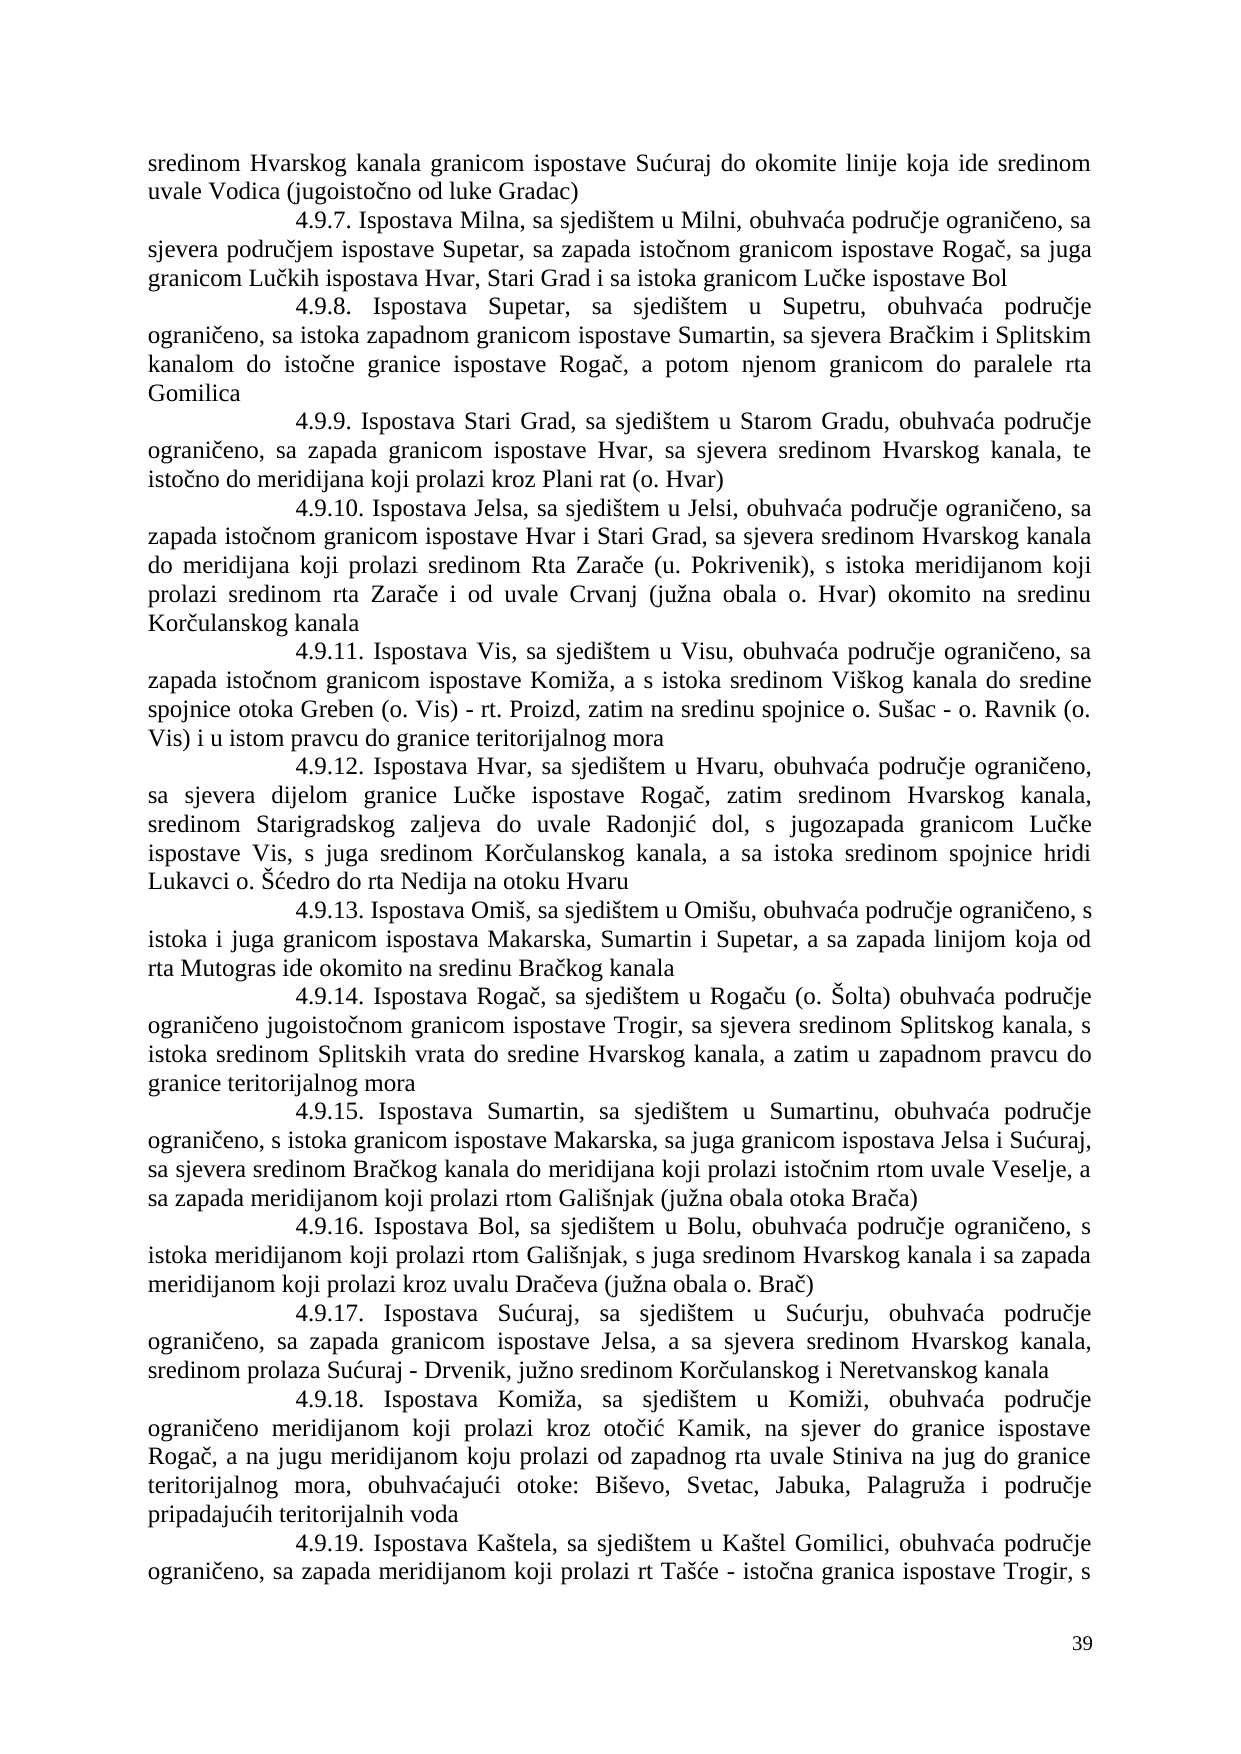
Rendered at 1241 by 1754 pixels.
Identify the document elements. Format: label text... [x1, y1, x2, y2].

text 4.9.15. Ispostava Sumartin, sa sjedištem u Sumartinu, obuhvaća područje ograničeno, s istoka granicom ispostave Makarska, sa juga granicom ispostava Jelsa i Sućuraj, sa sjevera sredinom Bračkog kanala do meridijana koji prolazi istočnim rtom uvale Veselje, a sa zapada meridijanom koji prolazi rtom Gališnjak (južna obala otoka Brača) [148, 1096, 1092, 1211]
text 4.9.11. Ispostava Vis, sa sjedištem u Visu, obuhvaća područje ograničeno, sa zapada istočnom granicom ispostave Komiža, a s istoka sredinom Viškog kanala do sredine spojnice otoka Greben (o. Vis) - rt. Proizd, zatim na sredinu spojnice o. Sušac - o. Ravnik (o. Vis) i u istom pravcu do granice teritorijalnog mora [148, 636, 1092, 751]
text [148, 1528, 1092, 1585]
text 4.9.7. Ispostava Milna, sa sjedištem u Milni, obuhvaća područje ograničeno, sa sjevera područjem ispostave Supetar, sa zapada istočnom granicom ispostave Rogač, sa juga granicom Lučkih ispostava Hvar, Stari Grad i sa istoka granicom Lučke ispostave Bol [148, 205, 1092, 291]
text 4.9.10. Ispostava Jelsa, sa sjedištem u Jelsi, obuhvaća područje ograničeno, sa zapada istočnom granicom ispostave Hvar i Stari Grad, sa sjevera sredinom Hvarskog kanala do meridijana koji prolazi sredinom Rta Zarače (u. Pokrivenik), s istoka meridijanom koji prolazi sredinom rta Zarače i od uvale Crvanj (južna obala o. Hvar) okomito na sredinu Korčulanskog kanala [148, 493, 1092, 636]
text 4.9.9. Ispostava Stari Grad, sa sjedištem u Starom Gradu, obuhvaća područje ograničeno, sa zapada granicom ispostave Hvar, sa sjevera sredinom Hvarskog kanala, te istočno do meridijana koji prolazi kroz Plani rat (o. Hvar) [148, 406, 1092, 493]
text 4.9.18. Ispostava Komiža, sa sjedištem u Komiži, obuhvaća područje ograničeno meridijanom koji prolazi kroz otočić Kamik, na sjever do granice ispostave Rogač, a na jugu meridijanom koju prolazi od zapadnog rta uvale Stiniva na jug do granice teritorijalnog mora, obuhvaćajući otoke: Biševo, Svetac, Jabuka, Palagruža i područje pripadajućih teritorijalnih voda [148, 1384, 1092, 1528]
text 4.9.17. Ispostava Sućuraj, sa sjedištem u Sućurju, obuhvaća područje ograničeno, sa zapada granicom ispostave Jelsa, a sa sjevera sredinom Hvarskog kanala, sredinom prolaza Sućuraj - Drvenik, južno sredinom Korčulanskog i Neretvanskog kanala [148, 1298, 1092, 1384]
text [148, 148, 1092, 205]
text 4.9.16. Ispostava Bol, sa sjedištem u Bolu, obuhvaća područje ograničeno, s istoka meridijanom koji prolazi rtom Gališnjak, s juga sredinom Hvarskog kanala i sa zapada meridijanom koji prolazi kroz uvalu Dračeva (južna obala o. Brač) [148, 1211, 1092, 1298]
text 4.9.12. Ispostava Hvar, sa sjedištem u Hvaru, obuhvaća područje ograničeno, sa sjevera dijelom granice Lučke ispostave Rogač, zatim sredinom Hvarskog kanala, sredinom Starigradskog zaljeva do uvale Radonjić dol, s jugozapada granicom Lučke ispostave Vis, s juga sredinom Korčulanskog kanala, a sa istoka sredinom spojnice hridi Lukavci o. Šćedro do rta Nedija na otoku Hvaru [148, 751, 1092, 895]
text 4.9.13. Ispostava Omiš, sa sjedištem u Omišu, obuhvaća područje ograničeno, s istoka i juga granicom ispostava Makarska, Sumartin i Supetar, a sa zapada linijom koja od rta Mutogras ide okomito na sredinu Bračkog kanala [148, 895, 1092, 981]
text 4.9.8. Ispostava Supetar, sa sjedištem u Supetru, obuhvaća područje ograničeno, sa istoka zapadnom granicom ispostave Sumartin, sa sjevera Bračkim i Splitskim kanalom do istočne granice ispostave Rogač, a potom njenom granicom do paralele rta Gomilica [148, 291, 1092, 406]
text 4.9.14. Ispostava Rogač, sa sjedištem u Rogaču (o. Šolta) obuhvaća područje ograničeno jugoistočnom granicom ispostave Trogir, sa sjevera sredinom Splitskog kanala, s istoka sredinom Splitskih vrata do sredine Hvarskog kanala, a zatim u zapadnom pravcu do granice teritorijalnog mora [148, 981, 1092, 1096]
